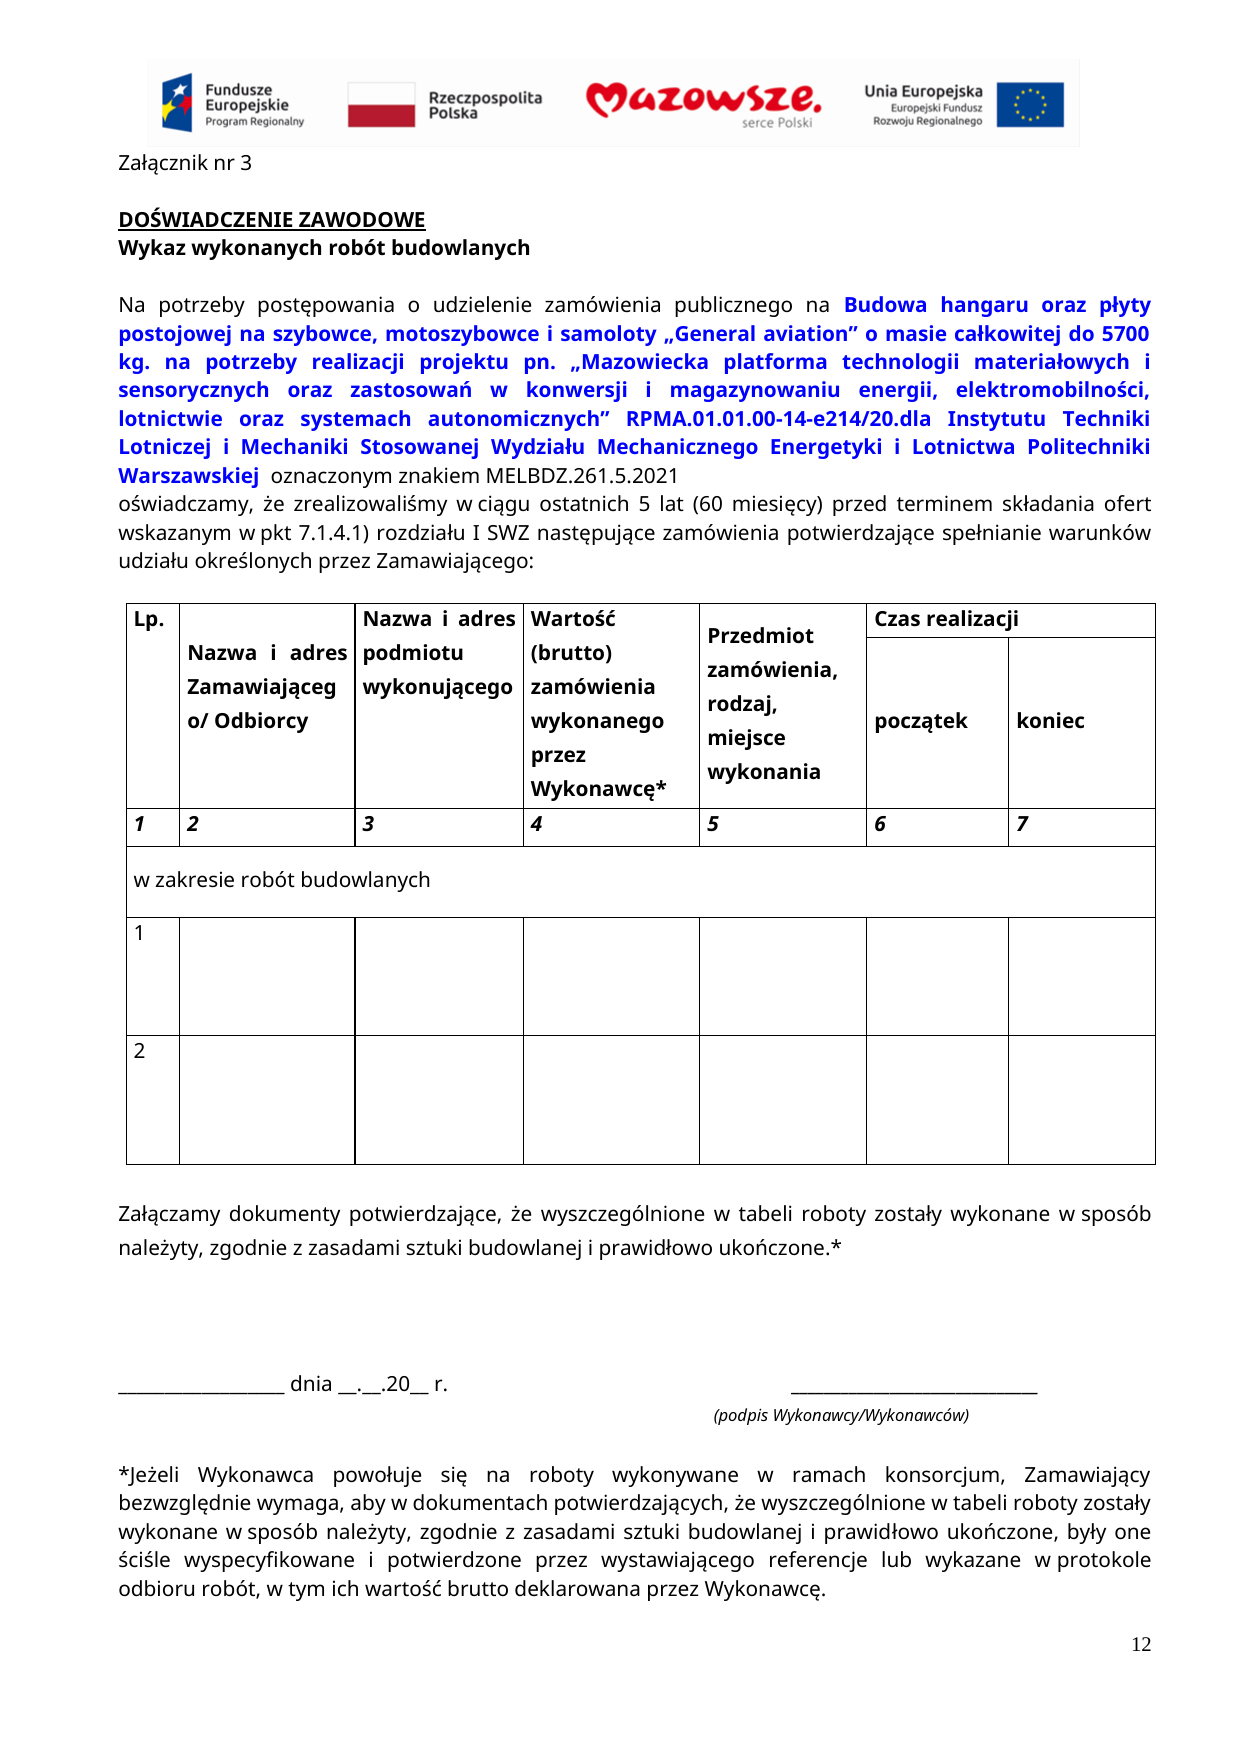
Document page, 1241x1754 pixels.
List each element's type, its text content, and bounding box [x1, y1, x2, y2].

table_cell [700, 918, 866, 1035]
table_cell [180, 1036, 354, 1164]
table_header Nazwa i adres Zamawiającego/ Odbiorcy [180, 604, 354, 808]
table_cell [700, 1036, 866, 1164]
table_cell 5 [700, 809, 866, 846]
table_cell 1 [127, 918, 179, 1035]
text __________________ dnia __.__.20__ r. ______________________________ [118, 1369, 1152, 1397]
table_cell 2 [180, 809, 354, 846]
table_cell [1009, 1036, 1155, 1164]
text DOŚWIADCZENIE ZAWODOWE [118, 205, 1152, 233]
text Wykaz wykonanych robót budowlanych [118, 233, 1152, 262]
table_header Czas realizacji [867, 604, 1155, 637]
table_cell 6 [867, 809, 1008, 846]
table_cell koniec [1009, 638, 1155, 808]
table_cell 7 [1009, 809, 1155, 846]
text oświadczamy, że zrealizowaliśmy w ciągu ostatnich 5 lat (60 miesięcy) przed terminem składania ofert wskazanym w pkt 7.1.4.1) rozdziału I SWZ następujące zamówienia potwierdzające spełnianie warunków udziału określonych przez Zamawiającego: [118, 489, 1152, 574]
text Załącznik nr 3 [118, 148, 1152, 176]
table_cell 4 [524, 809, 699, 846]
picture [132, 59, 1137, 148]
table_cell 2 [127, 1036, 179, 1164]
table_cell 1 [127, 809, 179, 846]
table_cell [524, 1036, 699, 1164]
table_header Wartość (brutto) zamówienia wykonanego przez Wykonawcę* [524, 604, 699, 808]
text Załączamy dokumenty potwierdzające, że wyszczególnione w tabeli roboty zostały wykonane w sposób należyty, zgodnie z zasadami sztuki budowlanej i prawidłowo ukończone.* [118, 1199, 1152, 1261]
table_header Lp. [127, 604, 179, 808]
table_header Przedmiot zamówienia, rodzaj, miejsce wykonania [700, 604, 866, 808]
table_header Nazwa i adres podmiotu wykonującego [356, 604, 523, 808]
text *Jeżeli Wykonawca powołuje się na roboty wykonywane w ramach konsorcjum, Zamawiający bezwzględnie wymaga, aby w dokumentach potwierdzających, że wyszczególnione w tabeli roboty zostały wykonane w sposób należyty, zgodnie z zasadami sztuki budowlanej i prawidłowo ukończone, były one ściśle wyspecyfikowane i potwierdzone przez wystawiającego referencje lub wykazane w protokole odbioru robót, w tym ich wartość brutto deklarowana przez Wykonawcę. [118, 1460, 1152, 1602]
table_cell [180, 918, 354, 1035]
table_cell w zakresie robót budowlanych [127, 847, 1155, 917]
table_cell [867, 1036, 1008, 1164]
table_cell [356, 918, 523, 1035]
table_cell [867, 918, 1008, 1035]
table_cell początek [867, 638, 1008, 808]
table_cell [524, 918, 699, 1035]
text (podpis Wykonawcy/Wykonawców) [634, 1403, 1152, 1426]
table_cell 3 [356, 809, 523, 846]
table_cell [356, 1036, 523, 1164]
table_cell [1009, 918, 1155, 1035]
text Na potrzeby postępowania o udzielenie zamówienia publicznego na Budowa hangaru oraz płyty postojowej na szybowce, motoszybowce i samoloty „General aviation” o masie całkowitej do 5700 kg. na potrzeby realizacji projektu pn. „Mazowiecka platforma technologii materiałowych i sensorycznych oraz zastosowań w konwersji i magazynowaniu energii, elektromobilności, lotnictwie oraz systemach autonomicznych” RPMA.01.01.00-14-e214/20.dla Instytutu Techniki Lotniczej i Mechaniki Stosowanej Wydziału Mechanicznego Energetyki i Lotnictwa Politechniki Warszawskiej oznaczonym znakiem MELBDZ.261.5.2021 [118, 290, 1152, 489]
